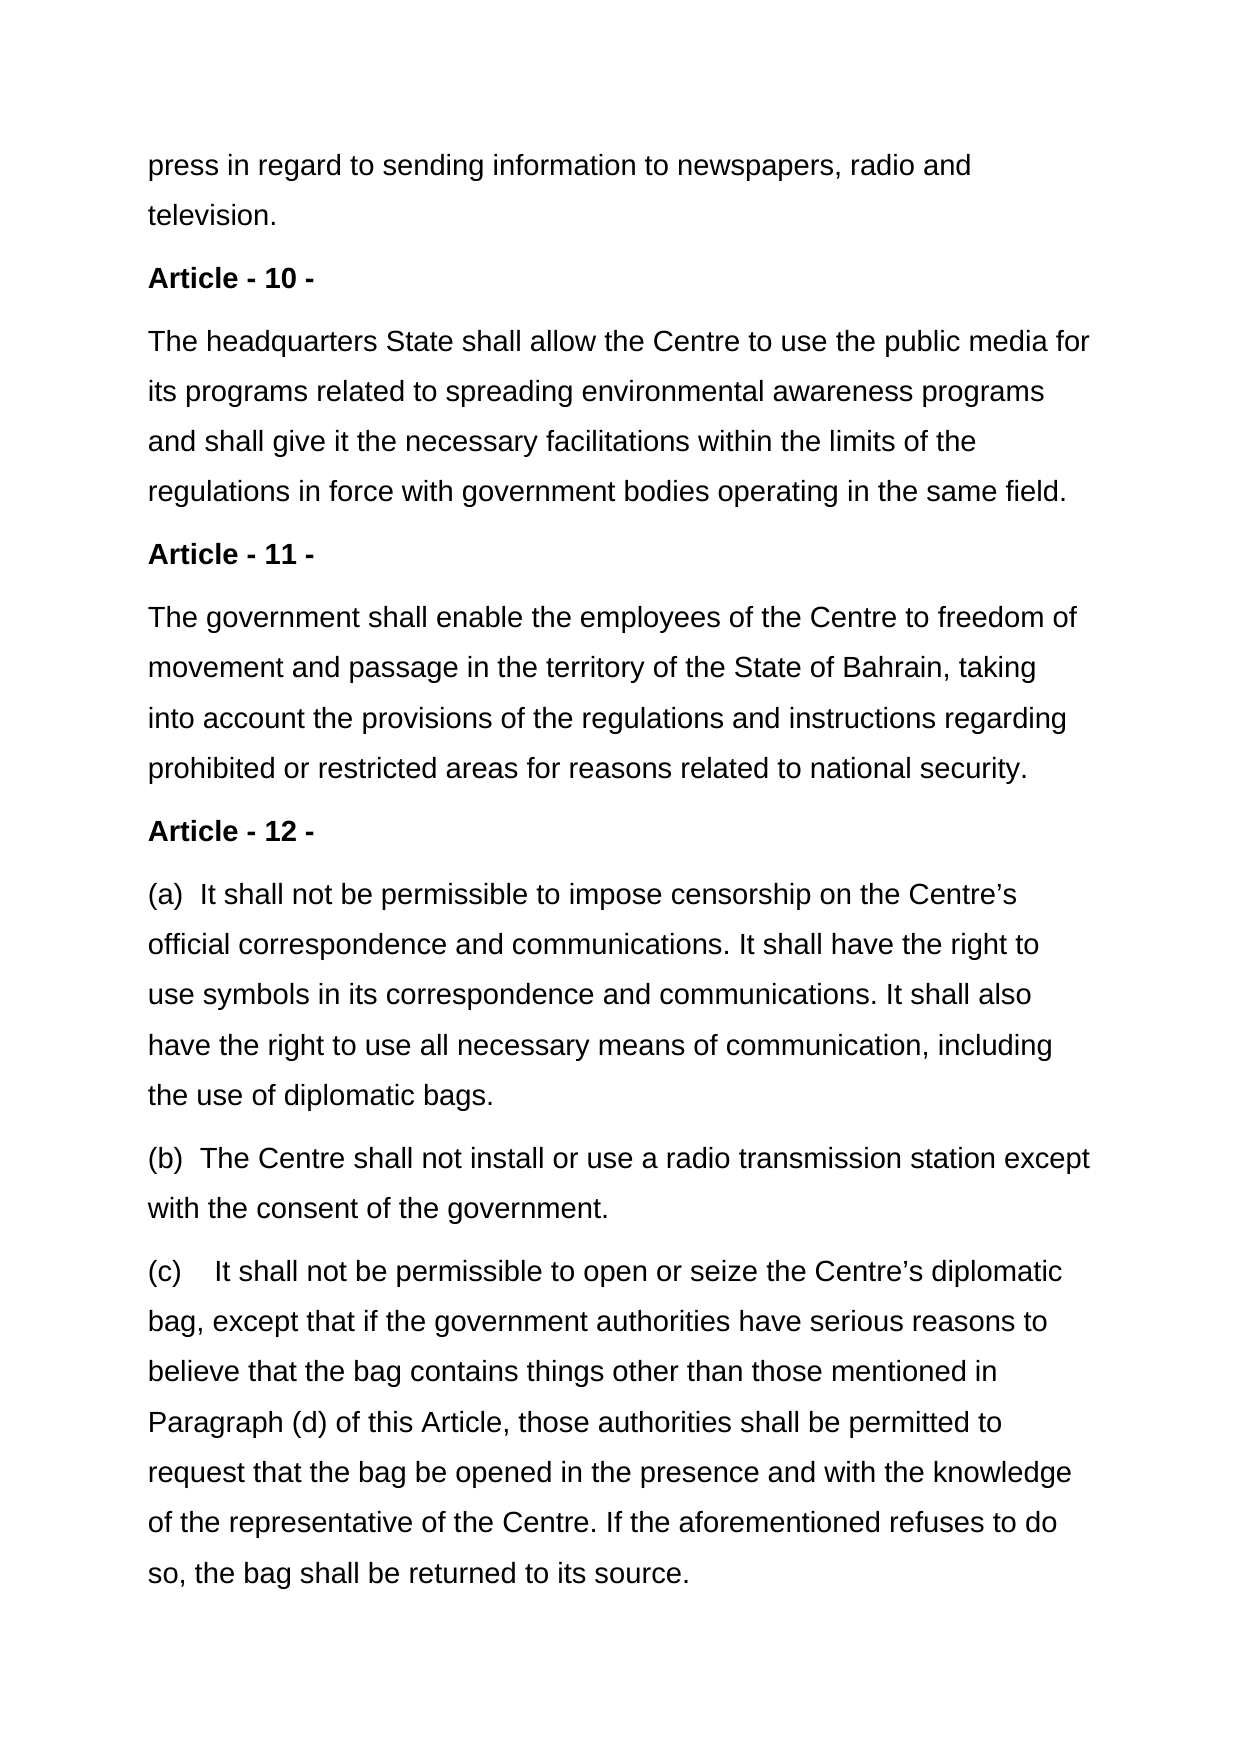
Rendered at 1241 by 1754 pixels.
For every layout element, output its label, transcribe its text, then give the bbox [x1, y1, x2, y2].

text The government shall enable the employees of the Centre to freedom of movement and passage in the territory of the State of Bahrain, taking into account the provisions of the regulations and instructions regarding prohibited or restricted areas for reasons related to national security. [148, 600, 1093, 784]
text The headquarters State shall allow the Centre to use the public media for its programs related to spreading environmental awareness programs and shall give it the necessary facilitations within the limits of the regulations in force with government bodies operating in the same field. [148, 323, 1093, 508]
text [148, 148, 1093, 231]
text (a) It shall not be permissible to impose censorship on the Centre’s official correspondence and communications. It shall have the right to use symbols in its correspondence and communications. It shall also have the right to use all necessary means of communication, including the use of diplomatic bags. [148, 877, 1093, 1111]
text Article - 12 - [148, 814, 1093, 847]
text Article - 10 - [148, 261, 1093, 294]
text (c) It shall not be permissible to open or seize the Centre’s diplomatic bag, except that if the government authorities have serious reasons to believe that the bag contains things other than those mentioned in Paragraph (d) of this Article, those authorities shall be permitted to request that the bag be opened in the presence and with the knowledge of the representative of the Centre. If the aforementioned refuses to do so, the bag shall be returned to its source. [148, 1254, 1093, 1589]
text Article - 11 - [148, 537, 1093, 571]
text (b) The Centre shall not install or use a radio transmission station except with the consent of the government. [148, 1141, 1093, 1224]
